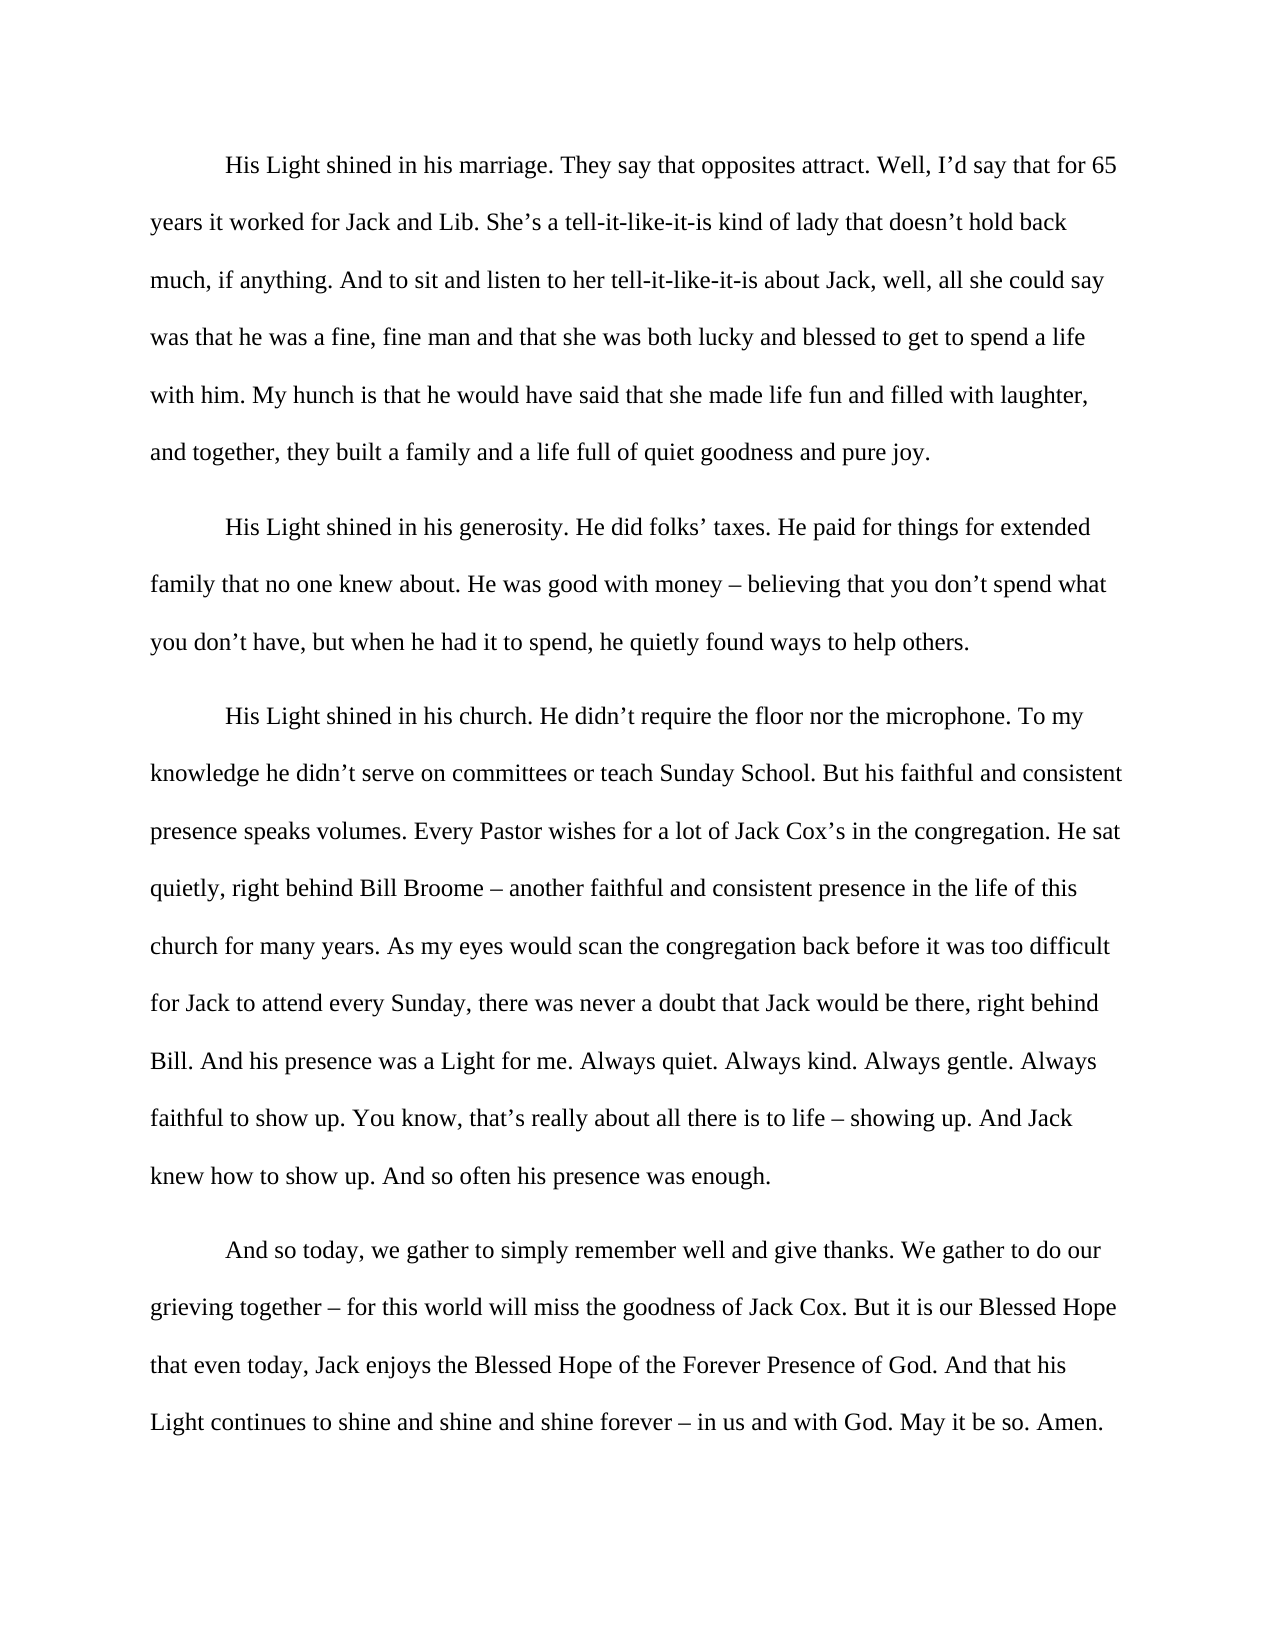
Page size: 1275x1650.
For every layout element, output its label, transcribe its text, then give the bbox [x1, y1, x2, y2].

text His Light shined in his generosity. He did folks’ taxes. He paid for things for extended family that no one knew about. He was good with money – believing that you don’t spend what you don’t have, but when he had it to spend, he quietly found ways to help others. [150, 512, 1125, 655]
text And so today, we gather to simply remember well and give thanks. We gather to do our grieving together – for this world will miss the goodness of Jack Cox. But it is our Blessed Hope that even today, Jack enjoys the Blessed Hope of the Forever Presence of God. And that his Light continues to shine and shine and shine forever – in us and with God. May it be so. Amen. [150, 1235, 1125, 1436]
text His Light shined in his church. He didn’t require the floor nor the microphone. To my knowledge he didn’t serve on committees or teach Sunday School. But his faithful and consistent presence speaks volumes. Every Pastor wishes for a lot of Jack Cox’s in the congregation. He sat quietly, right behind Bill Broome – another faithful and consistent presence in the life of this church for many years. As my eyes would scan the congregation back before it was too difficult for Jack to attend every Sunday, there was never a doubt that Jack would be there, right behind Bill. And his presence was a Light for me. Always quiet. Always kind. Always gentle. Always faithful to show up. You know, that’s really about all there is to life – showing up. And Jack knew how to show up. And so often his presence was enough. [150, 701, 1125, 1189]
text His Light shined in his marriage. They say that opposites attract. Well, I’d say that for 65 years it worked for Jack and Lib. She’s a tell-it-like-it-is kind of lady that doesn’t hold back much, if anything. And to sit and listen to her tell-it-like-it-is about Jack, well, all she could say was that he was a fine, fine man and that she was both lucky and blessed to get to spend a life with him. My hunch is that he would have said that she made life fun and filled with laughter, and together, they built a family and a life full of quiet goodness and pure joy. [150, 150, 1125, 466]
